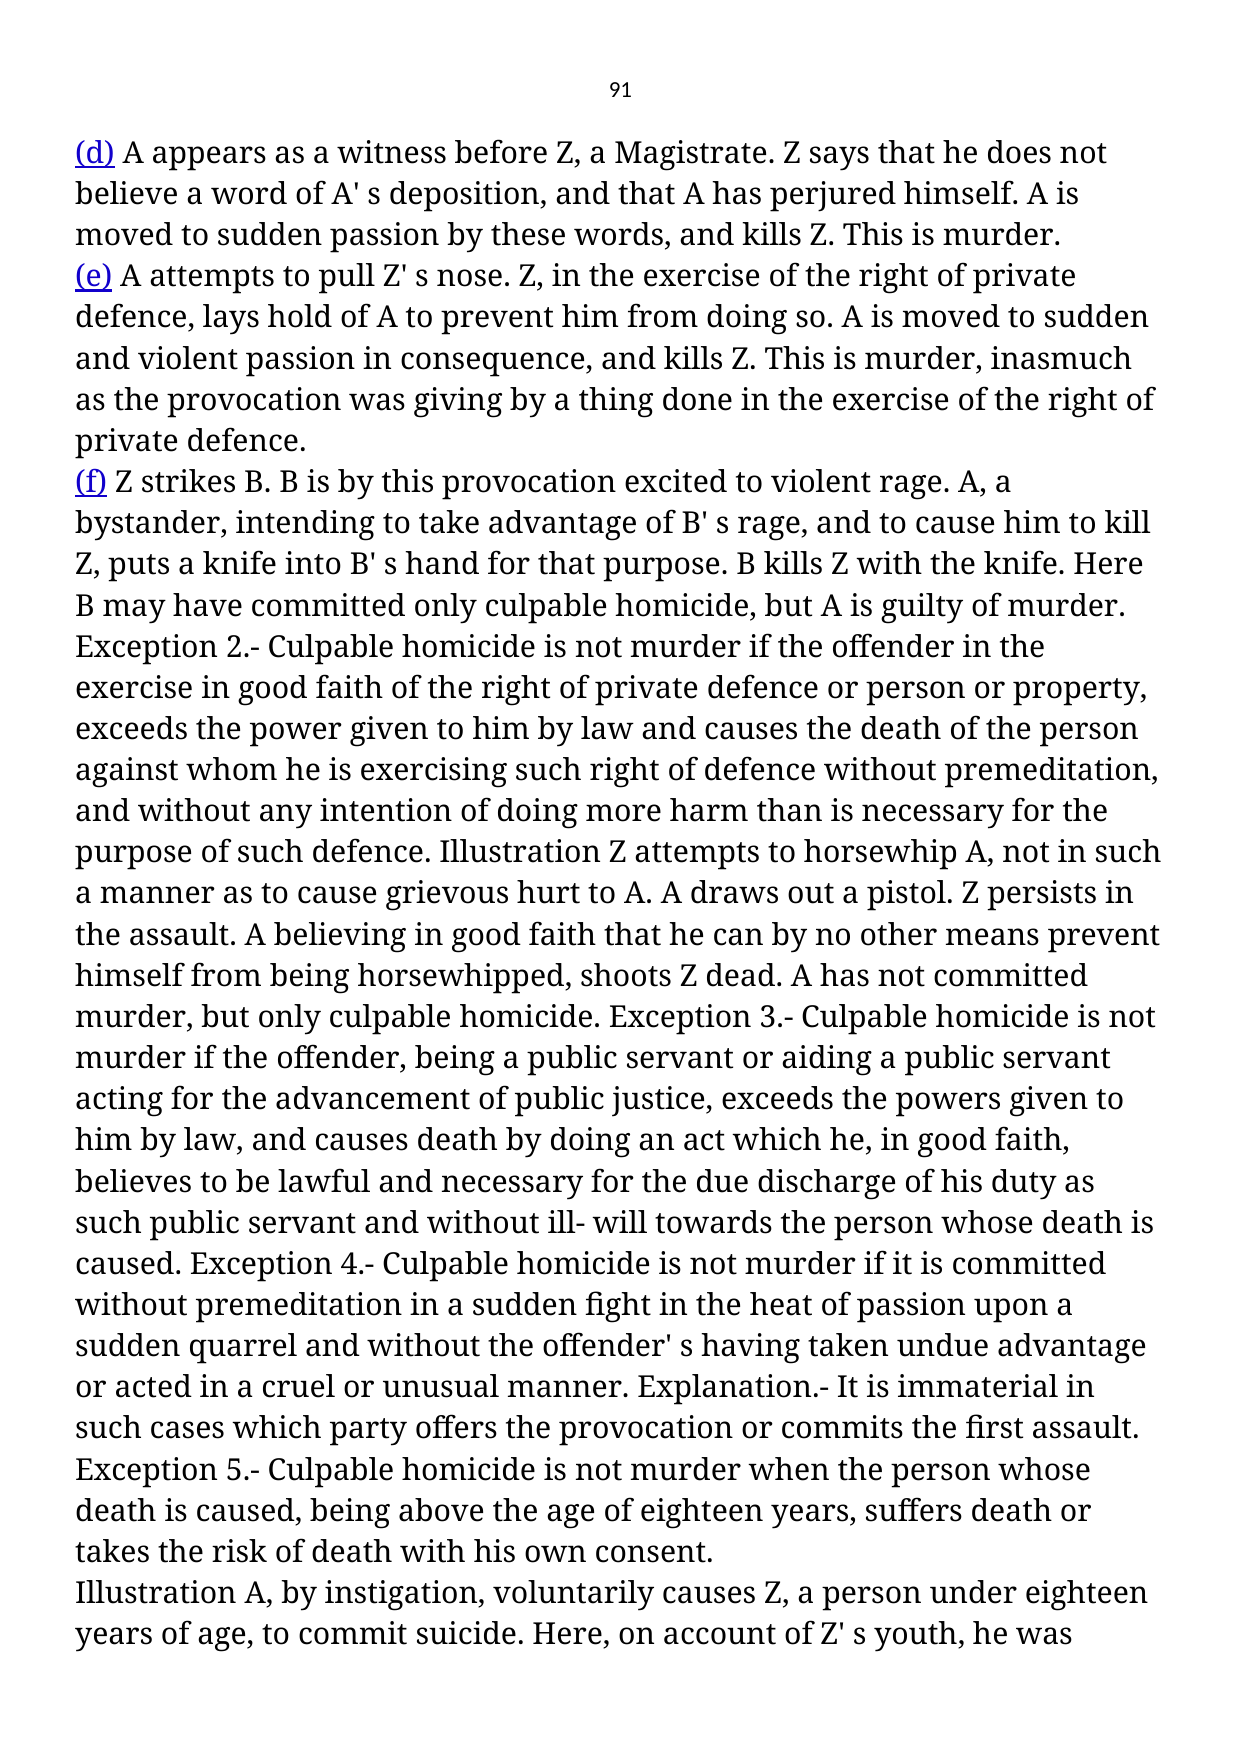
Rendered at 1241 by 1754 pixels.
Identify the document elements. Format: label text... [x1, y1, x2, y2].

text (f) Z strikes B. B is by this provocation excited to violent rage. A, a bystander, intending to take advantage of B' s rage, and to cause him to kill Z, puts a knife into B' s hand for that purpose. B kills Z with the knife. Here B may have committed only culpable homicide, but A is guilty of murder. Exception 2.- Culpable homicide is not murder if the offender in the exercise in good faith of the right of private defence or person or property, exceeds the power given to him by law and causes the death of the person against whom he is exercising such right of defence without premeditation, and without any intention of doing more harm than is necessary for the purpose of such defence. Illustration Z attempts to horsewhip A, not in such a manner as to cause grievous hurt to A. A draws out a pistol. Z persists in the assault. A believing in good faith that he can by no other means prevent himself from being horsewhipped, shoots Z dead. A has not committed murder, but only culpable homicide. Exception 3.- Culpable homicide is not murder if the offender, being a public servant or aiding a public servant acting for the advancement of public justice, exceeds the powers given to him by law, and causes death by doing an act which he, in good faith, believes to be lawful and necessary for the due discharge of his duty as such public servant and without ill- will towards the person whose death is caused. Exception 4.- Culpable homicide is not murder if it is committed without premeditation in a sudden fight in the heat of passion upon a sudden quarrel and without the offender' s having taken undue advantage or acted in a cruel or unusual manner. Explanation.- It is immaterial in such cases which party offers the provocation or commits the first assault. Exception 5.- Culpable homicide is not murder when the person whose death is caused, being above the age of eighteen years, suffers death or takes the risk of death with his own consent. [75, 460, 1165, 1571]
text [75, 1571, 1165, 1653]
text (d) A appears as a witness before Z, a Magistrate. Z says that he does not believe a word of A' s deposition, and that A has perjured himself. A is moved to sudden passion by these words, and kills Z. This is murder. [75, 131, 1165, 254]
text (e) A attempts to pull Z' s nose. Z, in the exercise of the right of private defence, lays hold of A to prevent him from doing so. A is moved to sudden and violent passion in consequence, and kills Z. This is murder, inasmuch as the provocation was giving by a thing done in the exercise of the right of private defence. [75, 254, 1165, 460]
